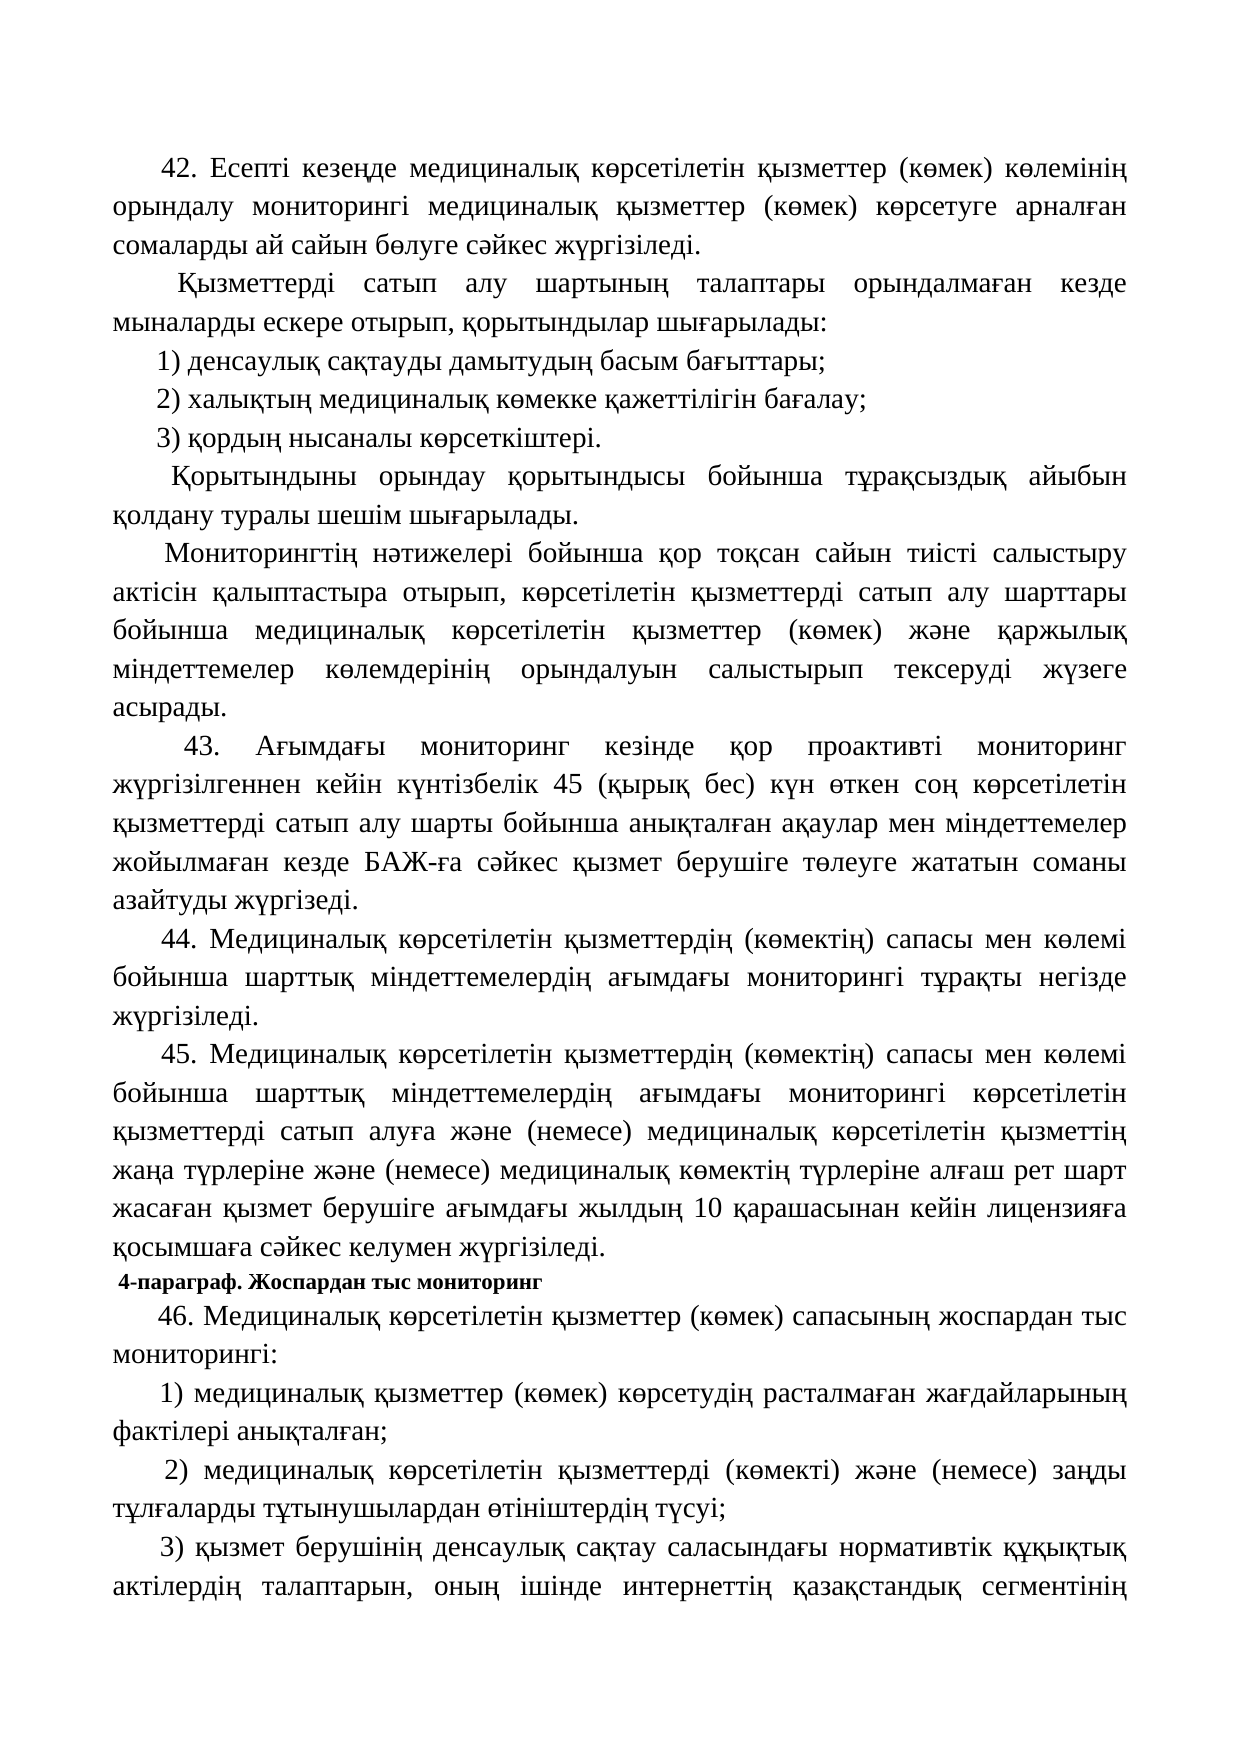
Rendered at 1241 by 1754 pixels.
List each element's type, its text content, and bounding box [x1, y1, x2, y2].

text 3) қордың нысаналы көрсеткіштері. [112, 420, 1128, 453]
text 4-параграф. Жоспардан тыс мониторинг [112, 1268, 1128, 1294]
text 1) денсаулық сақтауды дамытудың басым бағыттары; [112, 343, 1128, 376]
text 44. Медициналық көрсетілетін қызметтердің (көмектің) сапасы мен көлемі бойынша шарттық міндеттемелердің ағымдағы мониторингі тұрақты негізде жүргізіледі. [112, 921, 1128, 1031]
text 1) медициналық қызметтер (көмек) көрсетудің расталмаған жағдайларының фактілері анықталған; [112, 1375, 1128, 1447]
text Қызметтерді сатып алу шартының талаптары орындалмаған кезде мыналарды ескере отырып, қорытындылар шығарылады: [112, 266, 1128, 338]
text Қорытындыны орындау қорытындысы бойынша тұрақсыздық айыбын қолдану туралы шешім шығарылады. [112, 458, 1128, 530]
text 42. Есепті кезеңде медициналық көрсетілетін қызметтер (көмек) көлемінің орындалу мониторингі медициналық қызметтер (көмек) көрсетуге арналған сомаларды ай сайын бөлуге сәйкес жүргізіледі. [112, 150, 1128, 261]
text 45. Медициналық көрсетілетін қызметтердің (көмектің) сапасы мен көлемі бойынша шарттық міндеттемелердің ағымдағы мониторингі көрсетілетін қызметтерді сатып алуға және (немесе) медициналық көрсетілетін қызметтің жаңа түрлеріне және (немесе) медициналық көмектің түрлеріне алғаш рет шарт жасаған қызмет берушіге ағымдағы жылдың 10 қарашасынан кейін лицензияға қосымшаға сәйкес келумен жүргізіледі. [112, 1036, 1128, 1263]
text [112, 1529, 1128, 1601]
text Мониторингтің нәтижелері бойынша қор тоқсан сайын тиісті салыстыру актісін қалыптастыра отырып, көрсетілетін қызметтерді сатып алу шарттары бойынша медициналық көрсетілетін қызметтер (көмек) және қаржылық міндеттемелер көлемдерінің орындалуын салыстырып тексеруді жүзеге асырады. [112, 535, 1128, 723]
text 46. Медициналық көрсетілетін қызметтер (көмек) сапасының жоспардан тыс мониторингі: [112, 1298, 1128, 1370]
text 2) медициналық көрсетілетін қызметтерді (көмекті) және (немесе) заңды тұлғаларды тұтынушылардан өтініштердің түсуі; [112, 1452, 1128, 1524]
text 2) халықтың медициналық көмекке қажеттілігін бағалау; [112, 381, 1128, 415]
text 43. Ағымдағы мониторинг кезінде қор проактивті мониторинг жүргізілгеннен кейін күнтізбелік 45 (қырық бес) күн өткен соң көрсетілетін қызметтерді сатып алу шарты бойынша анықталған ақаулар мен міндеттемелер жойылмаған кезде БАЖ-ға сәйкес қызмет берушіге төлеуге жататын соманы азайтуды жүргізеді. [112, 728, 1128, 916]
